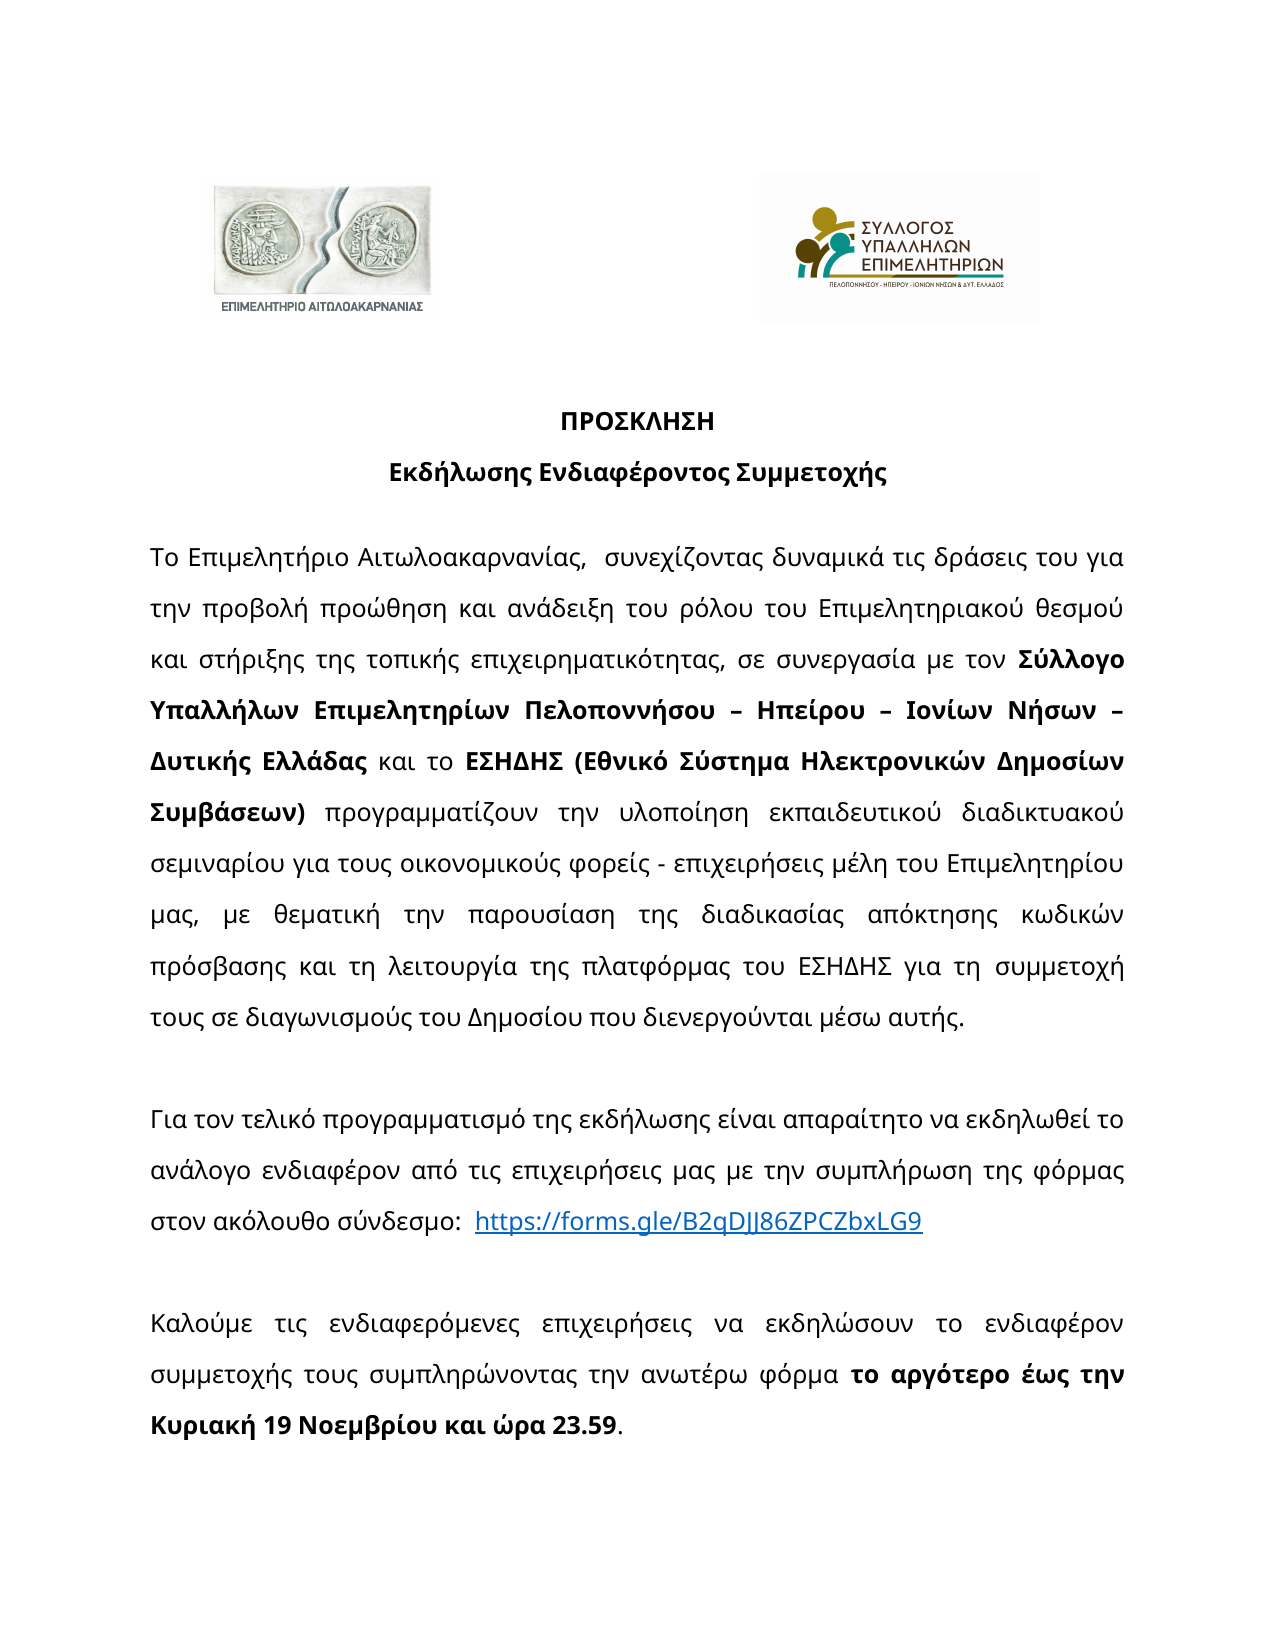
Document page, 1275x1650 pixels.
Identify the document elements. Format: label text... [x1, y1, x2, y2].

picture [206, 178, 438, 318]
text Το Επιμελητήριο Αιτωλοακαρνανίας, συνεχίζοντας δυναμικά τις δράσεις του για την προβολή προώθηση και ανάδειξη του ρόλου του Επιμελητηριακού θεσμού και στήριξης της τοπικής επιχειρηματικότητας, σε συνεργασία με τον Σύλλογο Υπαλλήλων Επιμελητηρίων Πελοποννήσου – Ηπείρου – Ιονίων Νήσων – Δυτικής Ελλάδας και το ΕΣΗΔΗΣ (Εθνικό Σύστημα Ηλεκτρονικών Δημοσίων Συμβάσεων) προγραμματίζουν την υλοποίηση εκπαιδευτικού διαδικτυακού σεμιναρίου για τους οικονομικούς φορείς - επιχειρήσεις μέλη του Επιμελητηρίου μας, με θεματική την παρουσίαση της διαδικασίας απόκτησης κωδικών πρόσβασης και τη λειτουργία της πλατφόρμας του ΕΣΗΔΗΣ για τη συμμετοχή τους σε διαγωνισμούς του Δημοσίου που διενεργούνται μέσω αυτής. [150, 540, 1125, 1033]
text Για τον τελικό προγραμματισμό της εκδήλωσης είναι απαραίτητο να εκδηλωθεί το ανάλογο ενδιαφέρον από τις επιχειρήσεις μας με την συμπλήρωση της φόρμας στον ακόλουθο σύνδεσμο: https://forms.gle/B2qDJJ86ZPCZbxLG9 [150, 1101, 1125, 1237]
picture [759, 172, 1040, 322]
text Καλούμε τις ενδιαφερόμενες επιχειρήσεις να εκδηλώσουν το ενδιαφέρον συμμετοχής τους συμπληρώνοντας την ανωτέρω φόρμα το αργότερο έως την Κυριακή 19 Νοεμβρίου και ώρα 23.59. [150, 1306, 1125, 1442]
text Εκδήλωσης Ενδιαφέροντος Συμμετοχής [150, 455, 1125, 489]
text ΠΡΟΣΚΛΗΣΗ [150, 404, 1125, 438]
